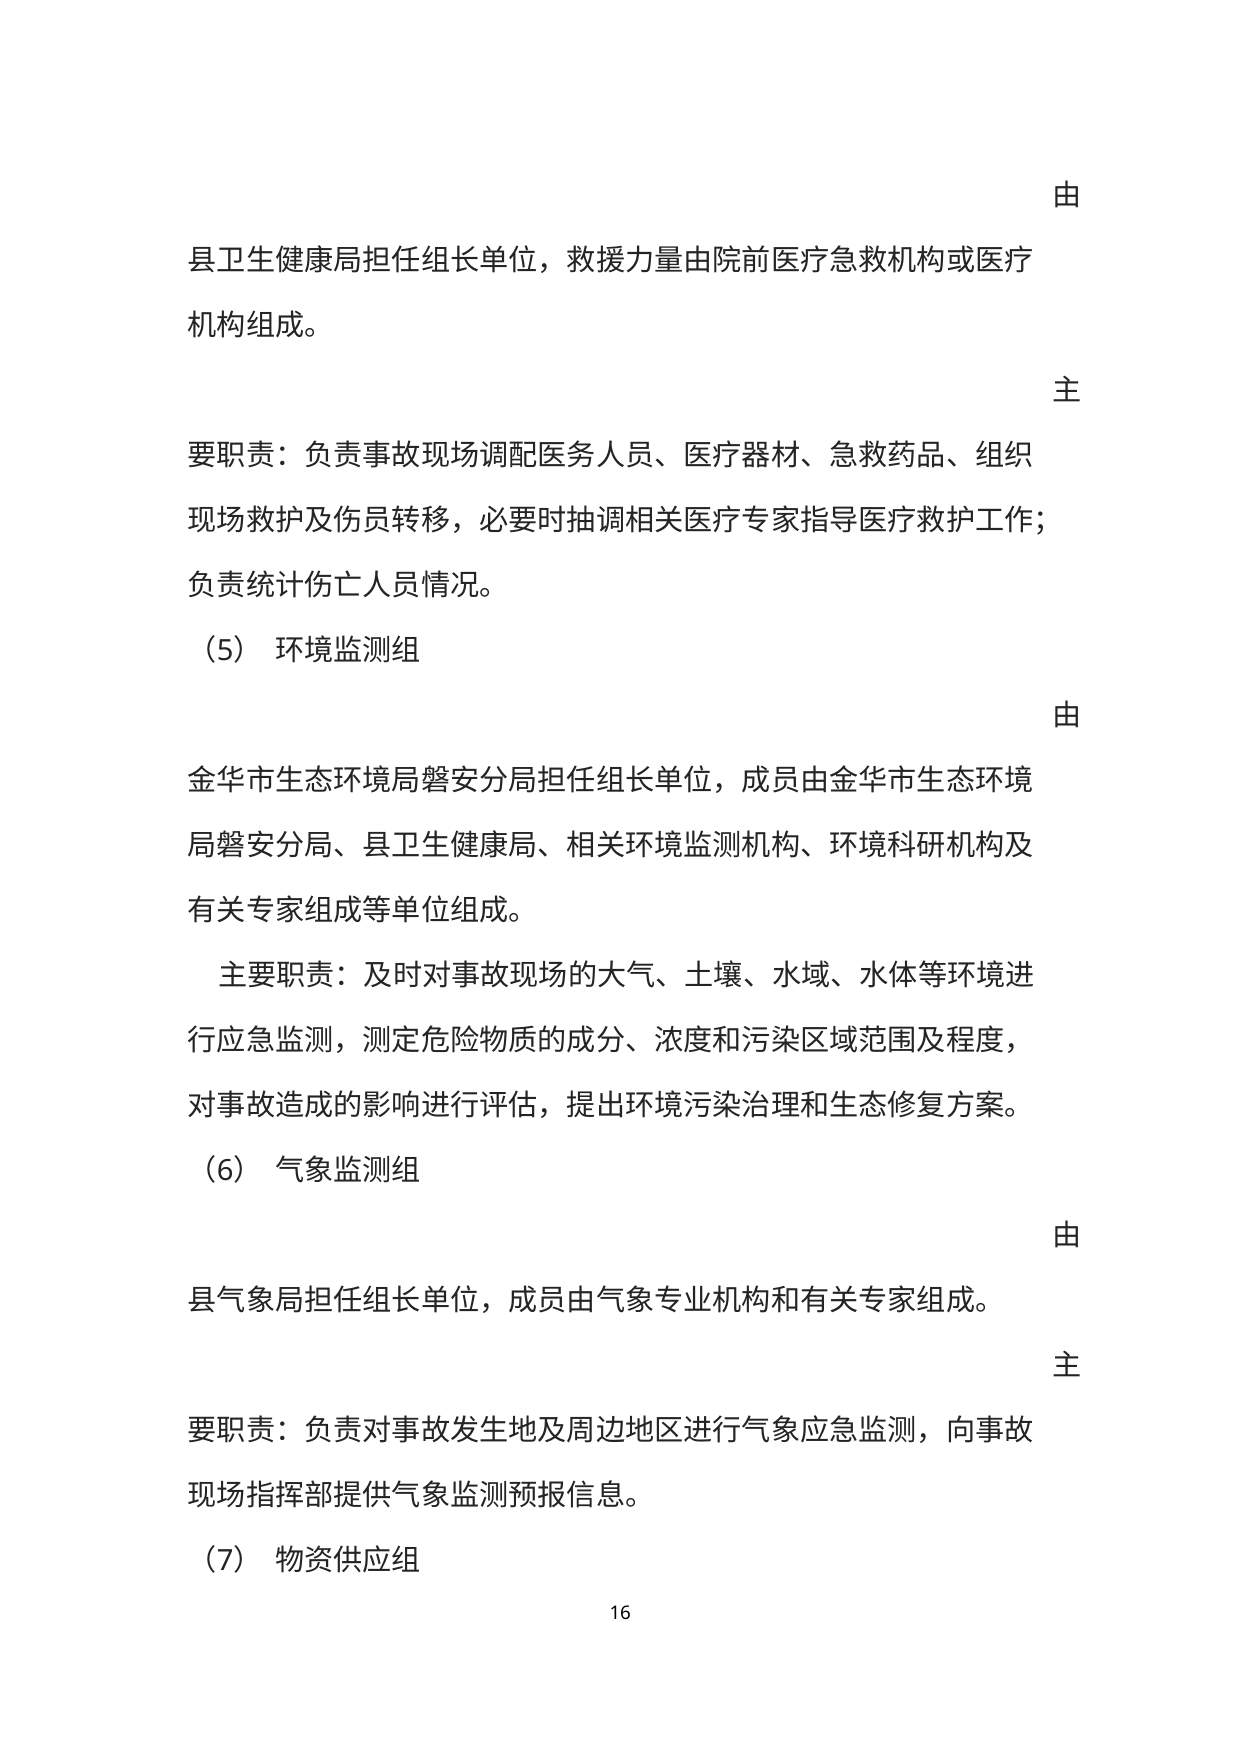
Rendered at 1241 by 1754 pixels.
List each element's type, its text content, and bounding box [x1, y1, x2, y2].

text 主要职责：负责对事故发生地及周边地区进行气象应急监测，向事故现场指挥部提供气象监测预报信息。 [187, 1330, 1053, 1525]
text 由金华市生态环境局磐安分局担任组长单位，成员由金华市生态环境局磐安分局、县卫生健康局、相关环境监测机构、环境科研机构及有关专家组成等单位组成。 主要职责：及时对事故现场的大气、土壤、水域、水体等环境进行应急监测，测定危险物质的成分、浓度和污染区域范围及程度，对事故造成的影响进行评估，提出环境污染治理和生态修复方案。 [187, 680, 1053, 1135]
list 物资供应组 [187, 1525, 1053, 1590]
text 由县卫生健康局担任组长单位，救援力量由院前医疗急救机构或医疗机构组成。 [187, 160, 1053, 355]
list 气象监测组 [187, 1135, 1053, 1200]
text 主要职责：负责事故现场调配医务人员、医疗器材、急救药品、组织现场救护及伤员转移，必要时抽调相关医疗专家指导医疗救护工作；负责统计伤亡人员情况。 [187, 355, 1053, 615]
list 环境监测组 [187, 615, 1053, 680]
text 由县气象局担任组长单位，成员由气象专业机构和有关专家组成。 [187, 1200, 1053, 1330]
